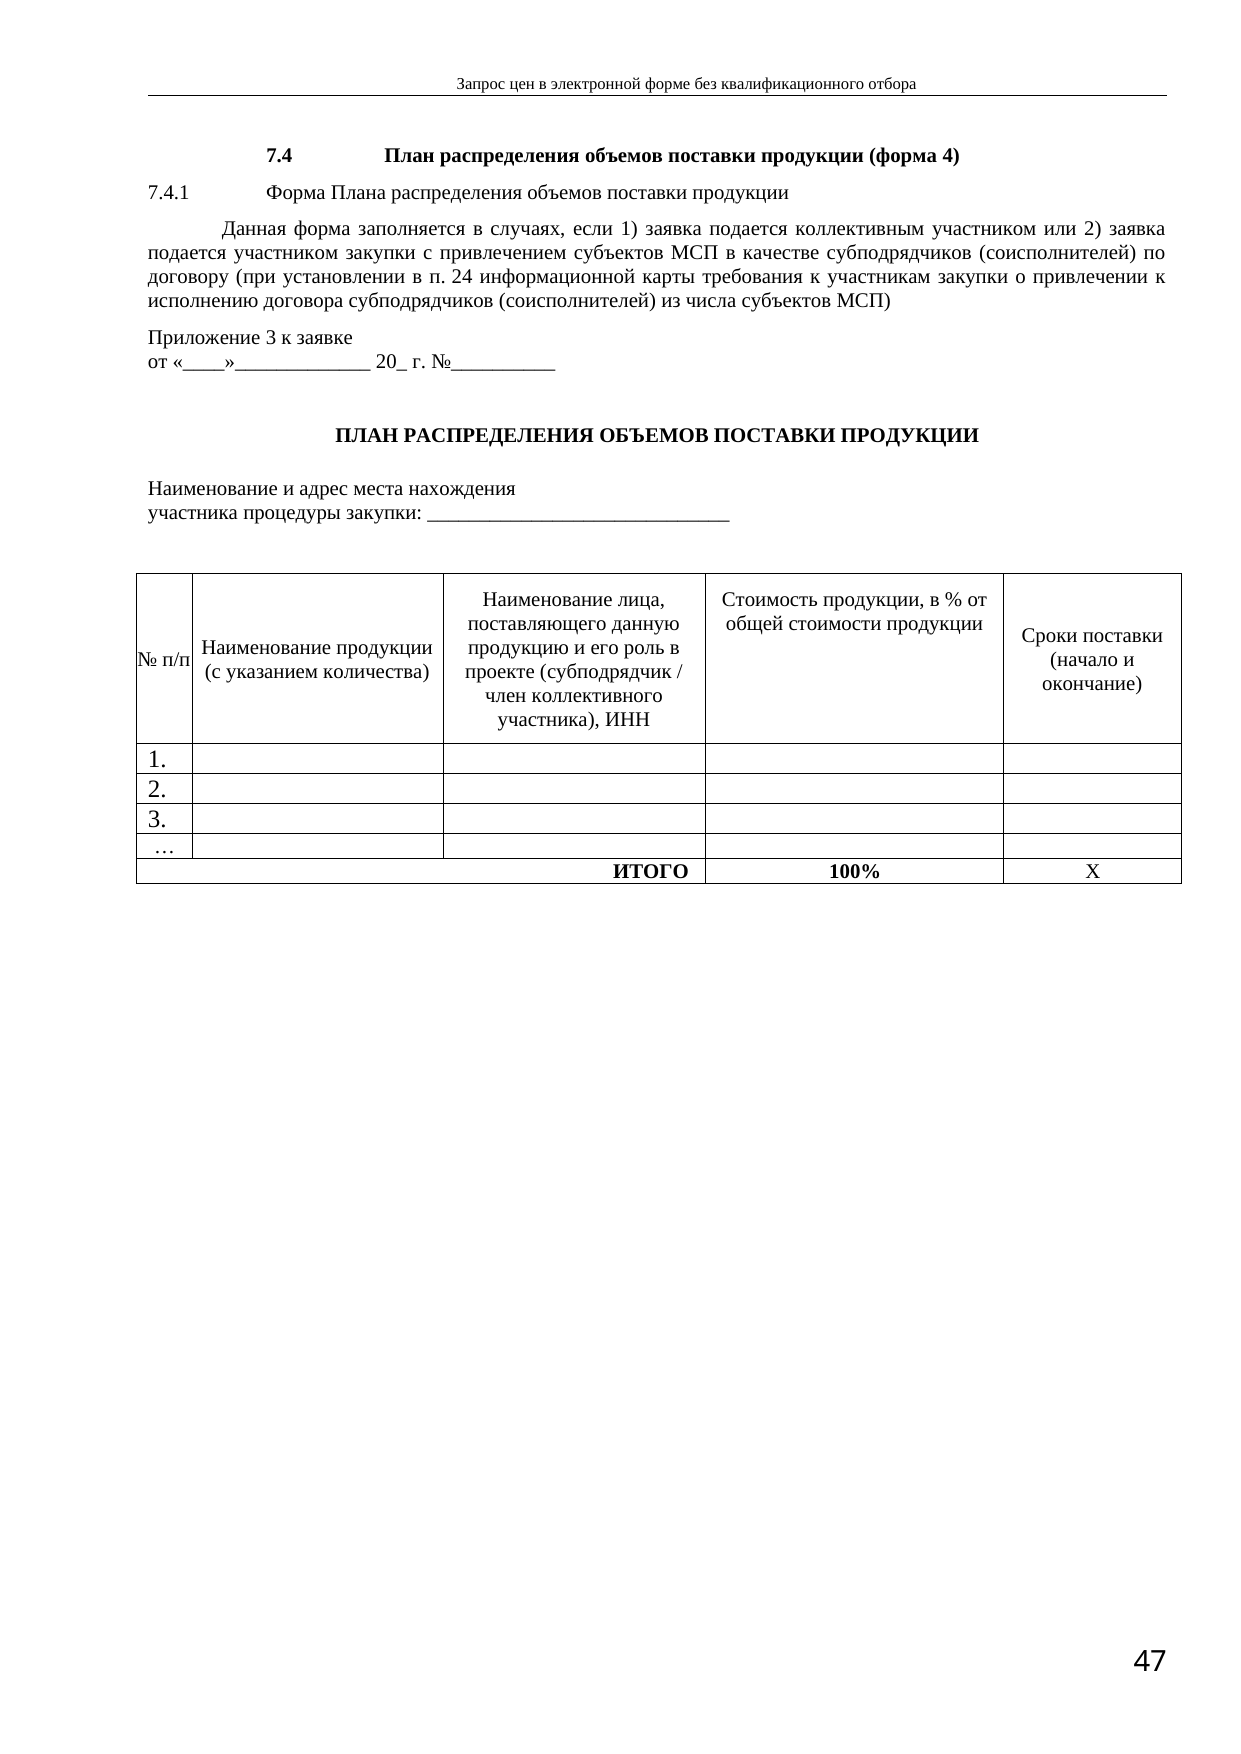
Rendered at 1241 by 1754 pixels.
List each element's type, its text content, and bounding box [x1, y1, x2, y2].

text План распределения объемов поставки продукции (форма 4) [266, 143, 1167, 167]
table_cell ИТОГО [137, 859, 705, 883]
table_cell [193, 744, 443, 773]
table_cell [444, 744, 705, 773]
table_cell [706, 647, 1003, 743]
text ПЛАН РАСПРЕДЕЛЕНИЯ ОБЪЕМОВ ПОСТАВКИ ПРОДУКЦИИ [148, 423, 1167, 447]
table_header Стоимость продукции, в % от общей стоимости продукции [706, 574, 1003, 647]
table_cell [193, 774, 443, 803]
table_cell … [137, 834, 192, 858]
text Наименование и адрес места нахождения [148, 476, 1167, 500]
list Данная форма заполняется в случаях, если 1) заявка подается коллективным участником или 2) заявка подается участником закупки с привлечением субъектов МСП в качестве субподрядчиков (соисполнителей) по договору (при установлении в п. 18 информационной карты требования к участникам закупки о привлечении к исполнению договора субподрядчиков (соисполнителей) из числа субъектов МСП) [148, 216, 1167, 312]
text участника процедуры закупки: _____________________________ [148, 500, 1167, 524]
table_cell 100% [706, 859, 1003, 883]
table_cell [137, 804, 192, 833]
table_header Сроки поставки (начало и окончание) [1004, 574, 1181, 743]
table_cell [137, 774, 192, 803]
table_cell [1004, 804, 1181, 833]
table_cell [137, 744, 192, 773]
table_cell [1004, 774, 1181, 803]
table_cell [444, 834, 705, 858]
table_cell Х [1004, 859, 1181, 883]
table_cell [444, 804, 705, 833]
list Приложение 3 к заявке от «____»_____________ 20_ г. №__________ [148, 325, 1167, 373]
table_header Наименование продукции (с указанием количества) [193, 574, 443, 743]
table_cell [706, 774, 1003, 803]
table_cell [706, 834, 1003, 858]
table_cell [1004, 834, 1181, 858]
table_header № п/п [137, 574, 192, 743]
table_cell [193, 804, 443, 833]
table_cell [706, 744, 1003, 773]
table_cell [706, 804, 1003, 833]
table_header Наименование лица, поставляющего данную продукцию и его роль в проекте (субподрядчик / член коллективного участника), ИНН [444, 574, 705, 743]
table_cell [444, 774, 705, 803]
table_cell [193, 834, 443, 858]
table_cell [1004, 744, 1181, 773]
text Форма Плана распределения объемов поставки продукции [148, 180, 1167, 204]
